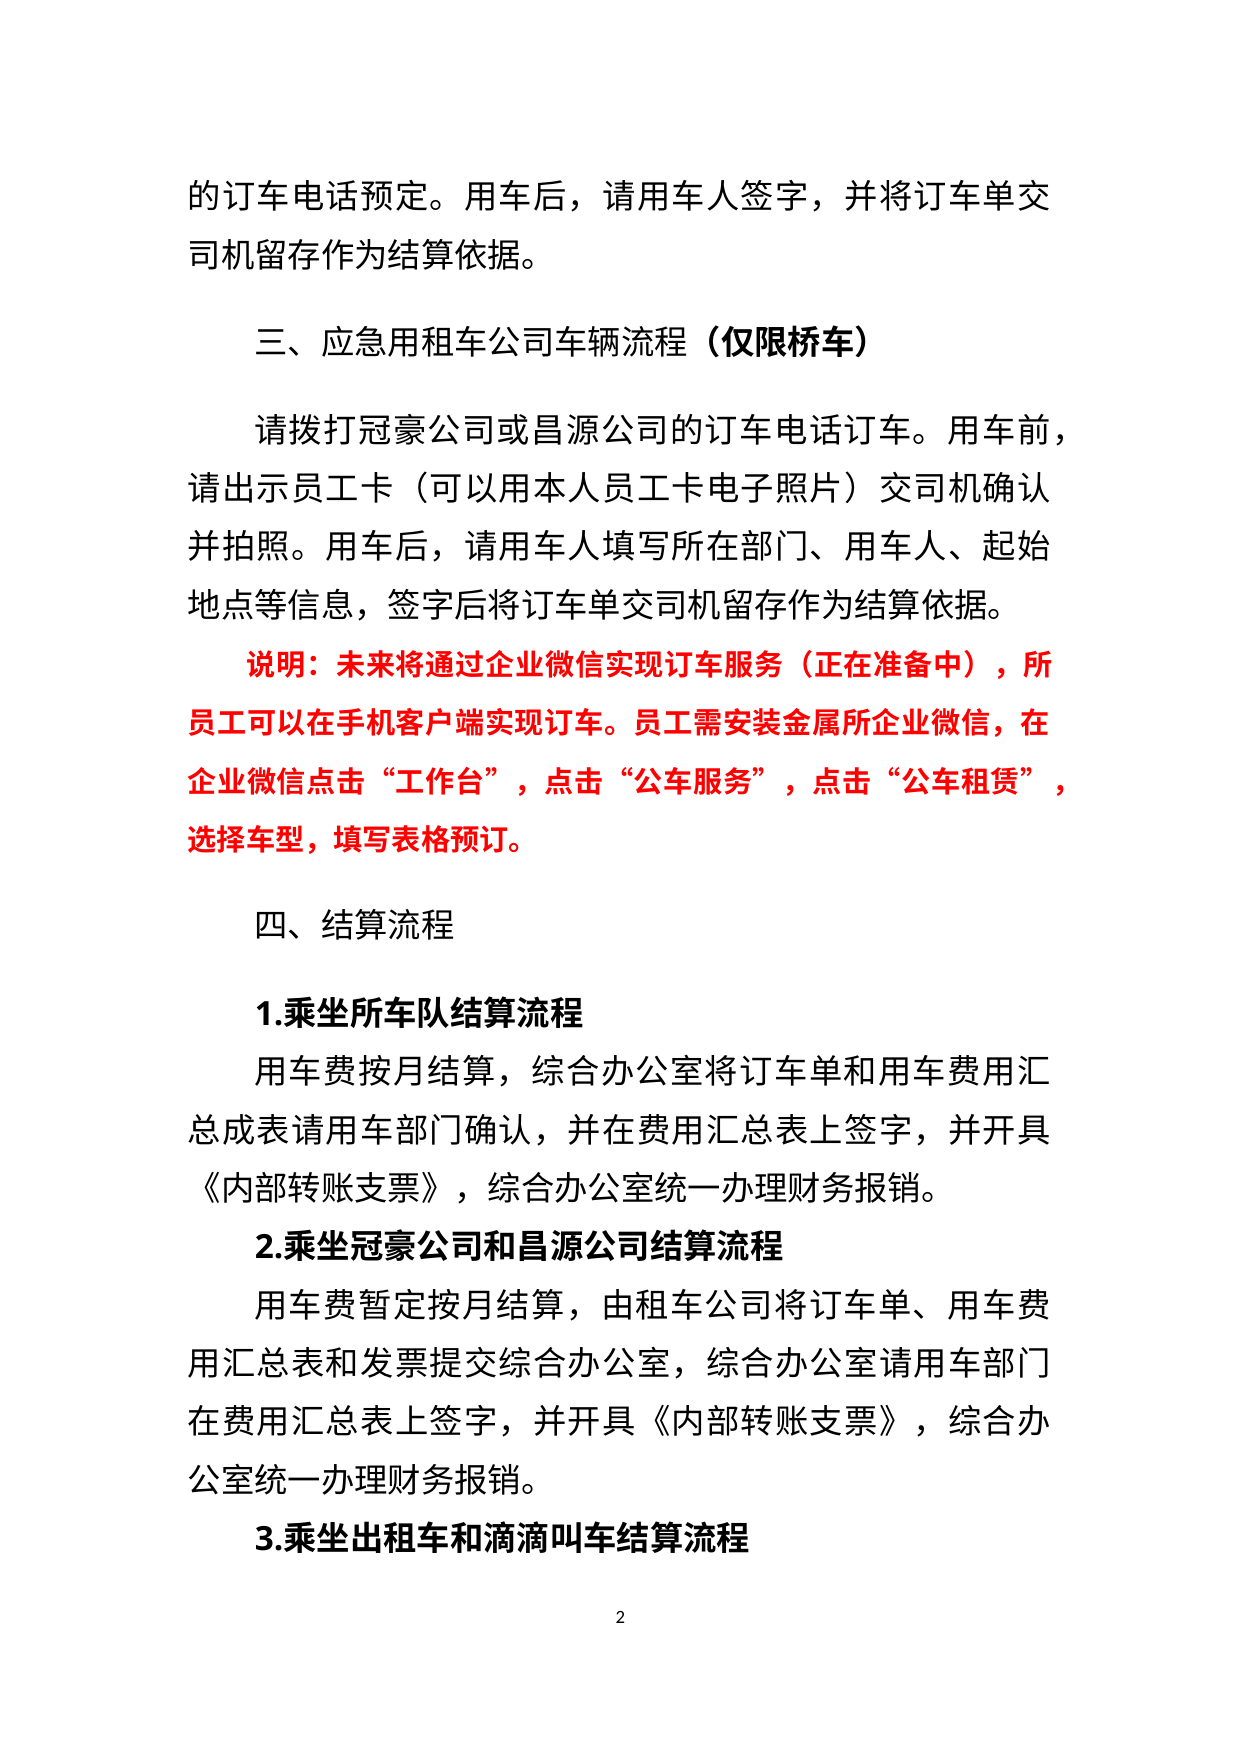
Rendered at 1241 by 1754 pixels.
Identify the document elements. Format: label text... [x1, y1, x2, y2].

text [187, 162, 1053, 279]
text 1.乘坐所车队结算流程 [187, 979, 1053, 1037]
text 三、应急用租车公司车辆流程（仅限桥车） [187, 308, 1053, 366]
text 用车费按月结算，综合办公室将订车单和用车费用汇总成表请用车部门确认，并在费用汇总表上签字，并开具《内部转账支票》，综合办公室统一办理财务报销。 [187, 1037, 1053, 1212]
text 四、结算流程 [187, 891, 1053, 949]
text 说明：未来将通过企业微信实现订车服务（正在准备中），所员工可以在手机客户端实现订车。员工需安装金属所企业微信，在企业微信点击“工作台”，点击“公车服务”，点击“公车租赁”，选择车型，填写表格预订。 [187, 629, 1053, 862]
text 请拨打冠豪公司或昌源公司的订车电话订车。用车前，请出示员工卡（可以用本人员工卡电子照片）交司机确认并拍照。用车后，请用车人填写所在部门、用车人、起始地点等信息，签字后将订车单交司机留存作为结算依据。 [187, 395, 1053, 629]
text 用车费暂定按月结算，由租车公司将订车单、用车费用汇总表和发票提交综合办公室，综合办公室请用车部门在费用汇总表上签字，并开具《内部转账支票》，综合办公室统一办理财务报销。 [187, 1270, 1053, 1504]
text 2.乘坐冠豪公司和昌源公司结算流程 [187, 1212, 1053, 1270]
text 3.乘坐出租车和滴滴叫车结算流程 [187, 1504, 1053, 1562]
